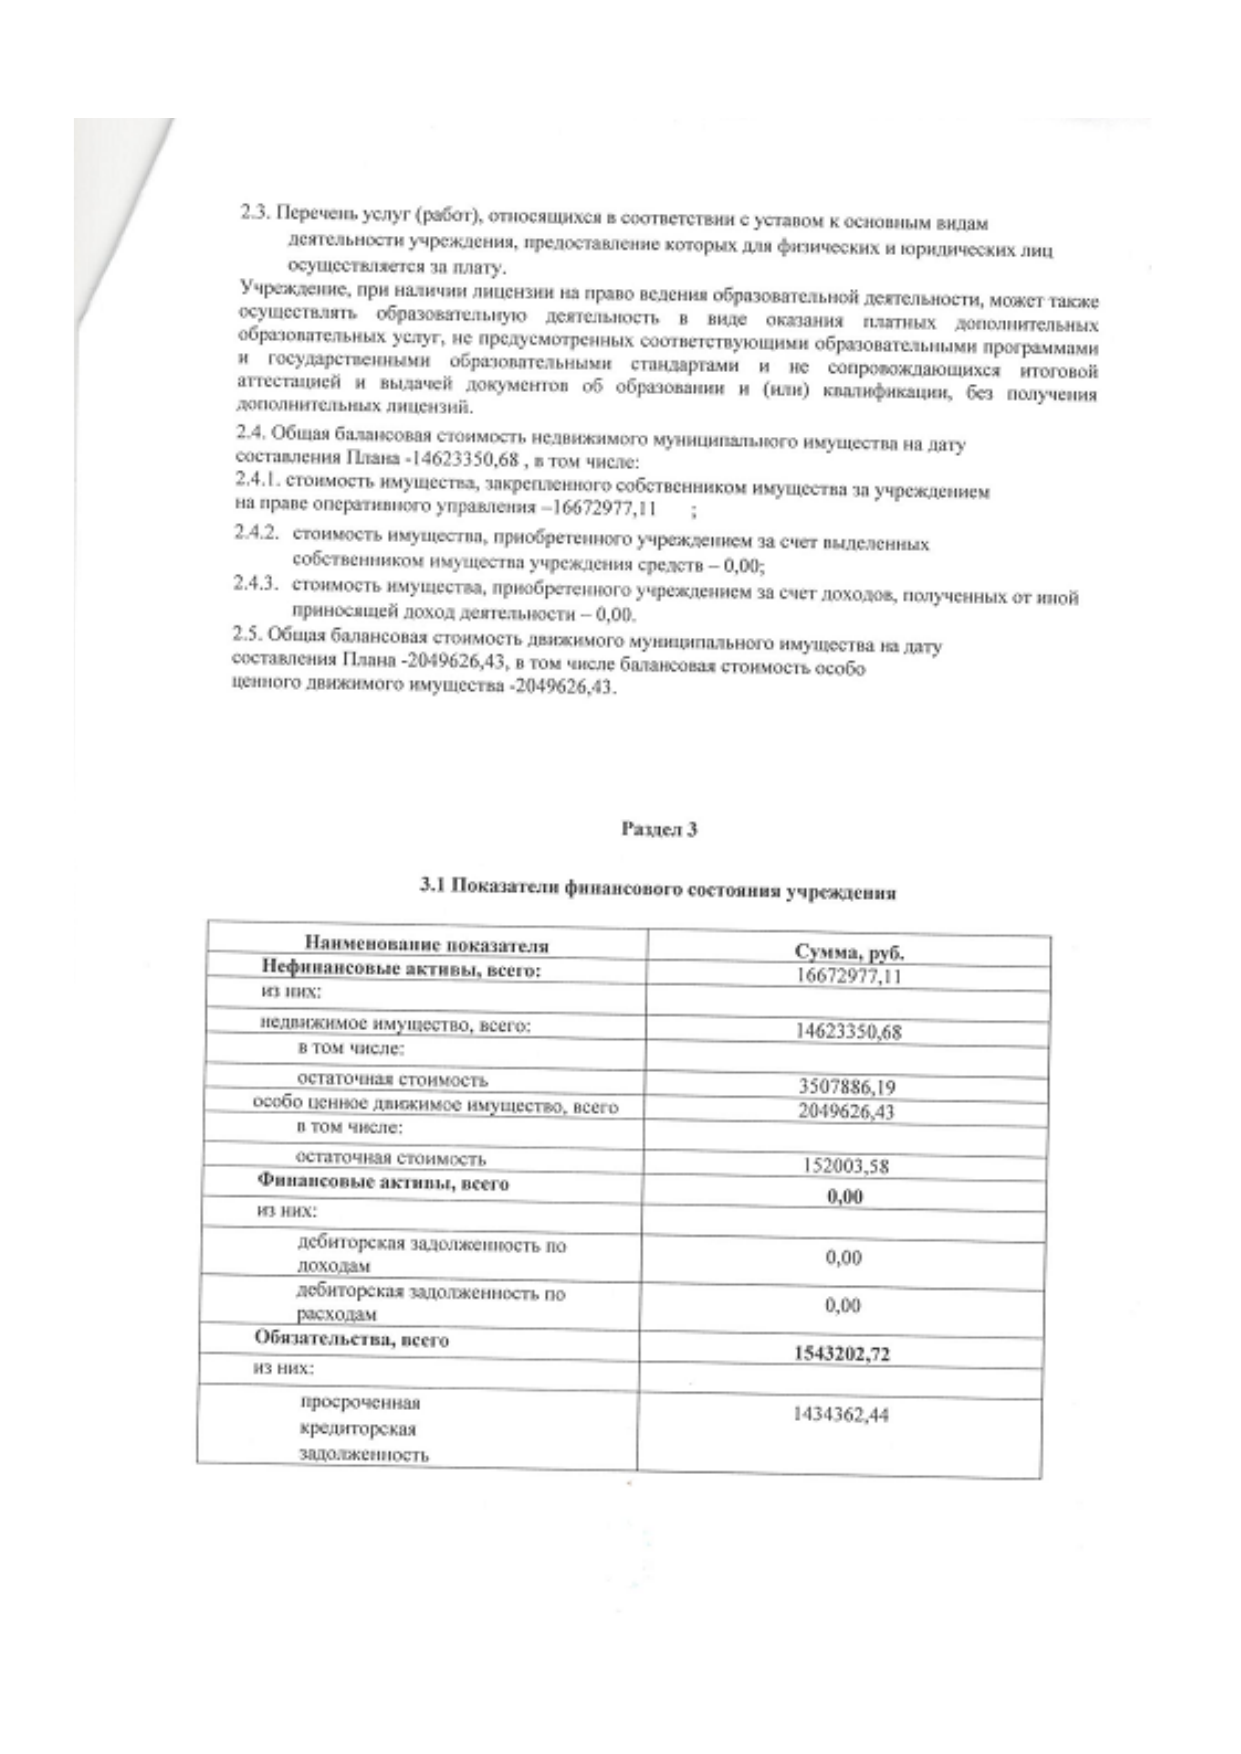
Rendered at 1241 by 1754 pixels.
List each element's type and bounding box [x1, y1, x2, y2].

picture [73, 118, 1152, 1655]
